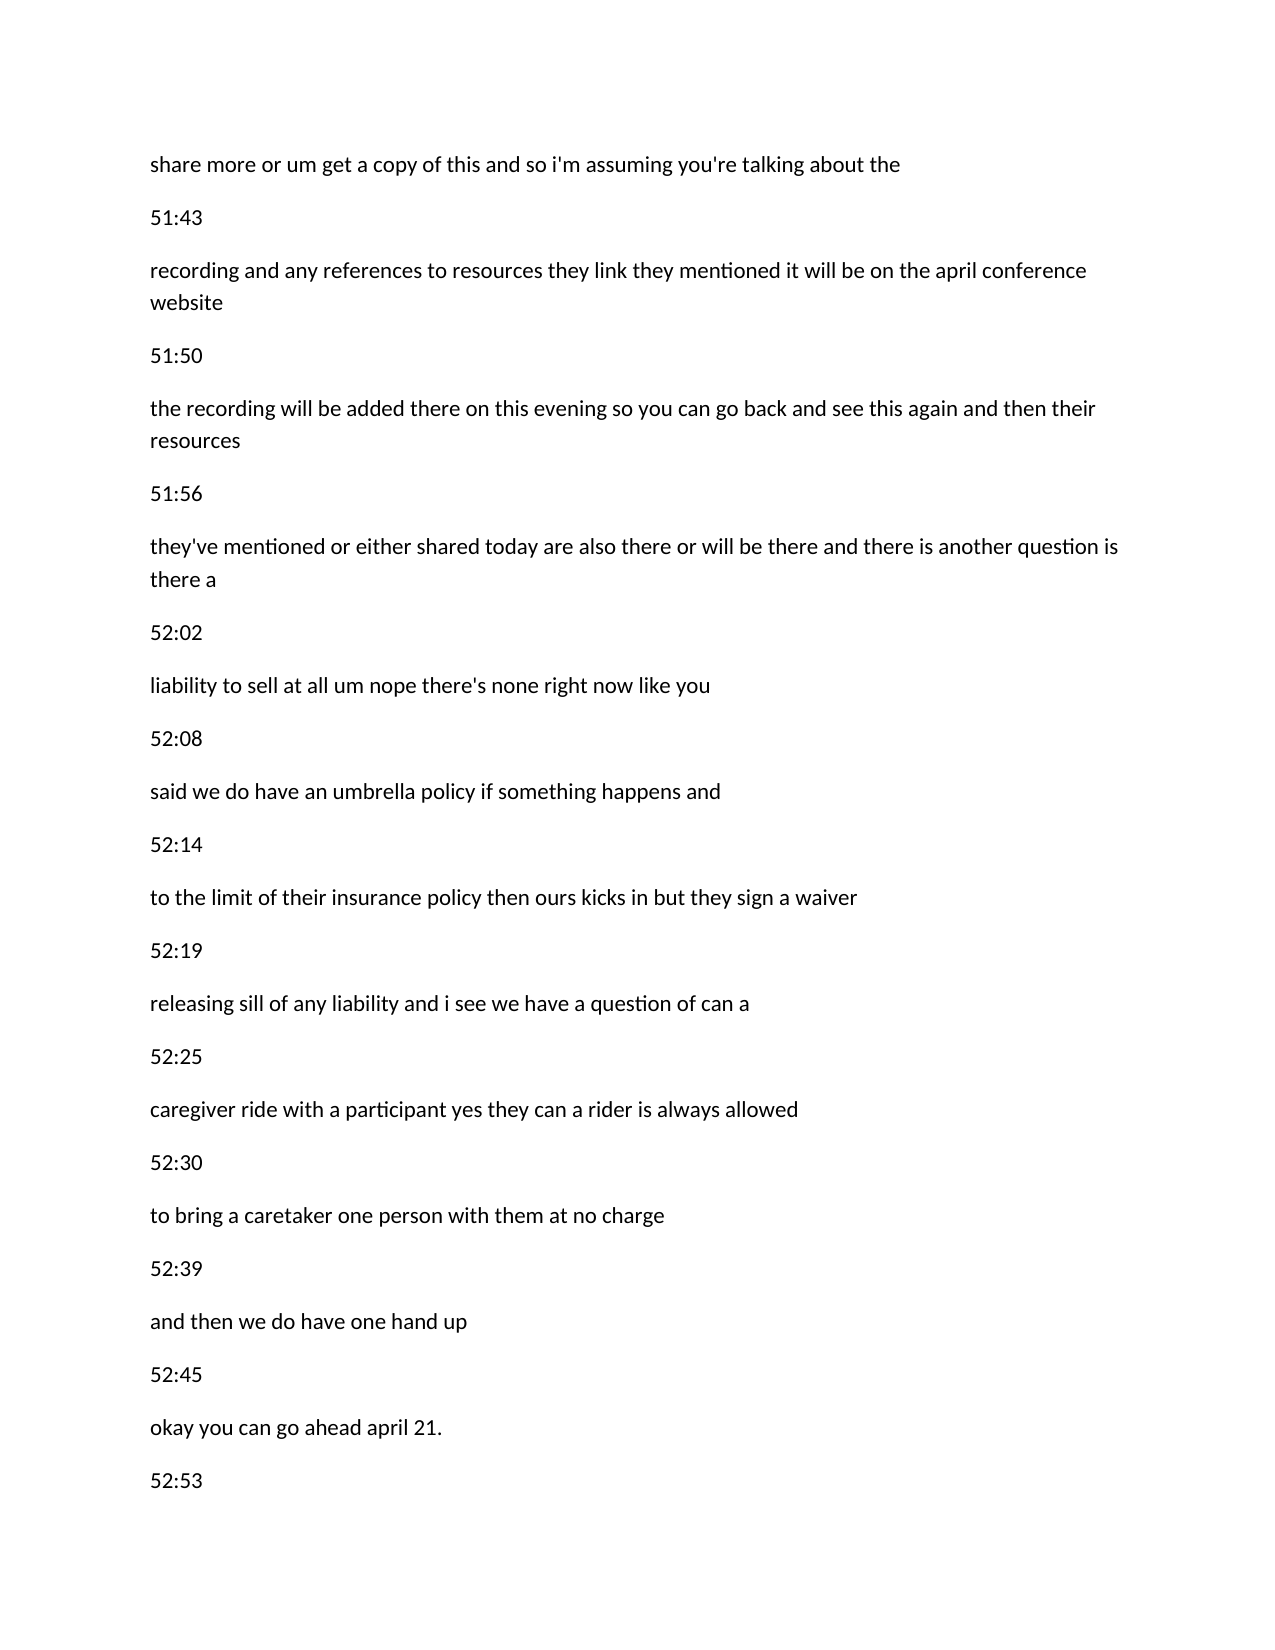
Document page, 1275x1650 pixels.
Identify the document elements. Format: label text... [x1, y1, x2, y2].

text the recording will be added there on this evening so you can go back and see this again and then their resources [150, 394, 1125, 454]
text 52:02 [150, 618, 1125, 646]
text 51:43 [150, 203, 1125, 231]
text 52:30 [150, 1148, 1125, 1176]
text 52:08 [150, 724, 1125, 752]
text share more or um get a copy of this and so i'm assuming you're talking about the [150, 150, 1125, 178]
text 52:39 [150, 1254, 1125, 1282]
text releasing sill of any liability and i see we have a question of can a [150, 989, 1125, 1017]
text 52:25 [150, 1042, 1125, 1070]
text said we do have an umbrella policy if something happens and [150, 777, 1125, 805]
text and then we do have one hand up [150, 1307, 1125, 1335]
text recording and any references to resources they link they mentioned it will be on the april conference website [150, 256, 1125, 316]
text 52:19 [150, 936, 1125, 964]
text they've mentioned or either shared today are also there or will be there and there is another question is there a [150, 532, 1125, 593]
text to bring a caretaker one person with them at no charge [150, 1201, 1125, 1229]
text 52:45 [150, 1360, 1125, 1388]
text 51:56 [150, 479, 1125, 507]
text to the limit of their insurance policy then ours kicks in but they sign a waiver [150, 883, 1125, 911]
text okay you can go ahead april 21. [150, 1413, 1125, 1441]
text 51:50 [150, 341, 1125, 369]
text liability to sell at all um nope there's none right now like you [150, 671, 1125, 699]
text 52:14 [150, 830, 1125, 858]
text 52:53 [150, 1466, 1125, 1494]
text caregiver ride with a participant yes they can a rider is always allowed [150, 1095, 1125, 1123]
